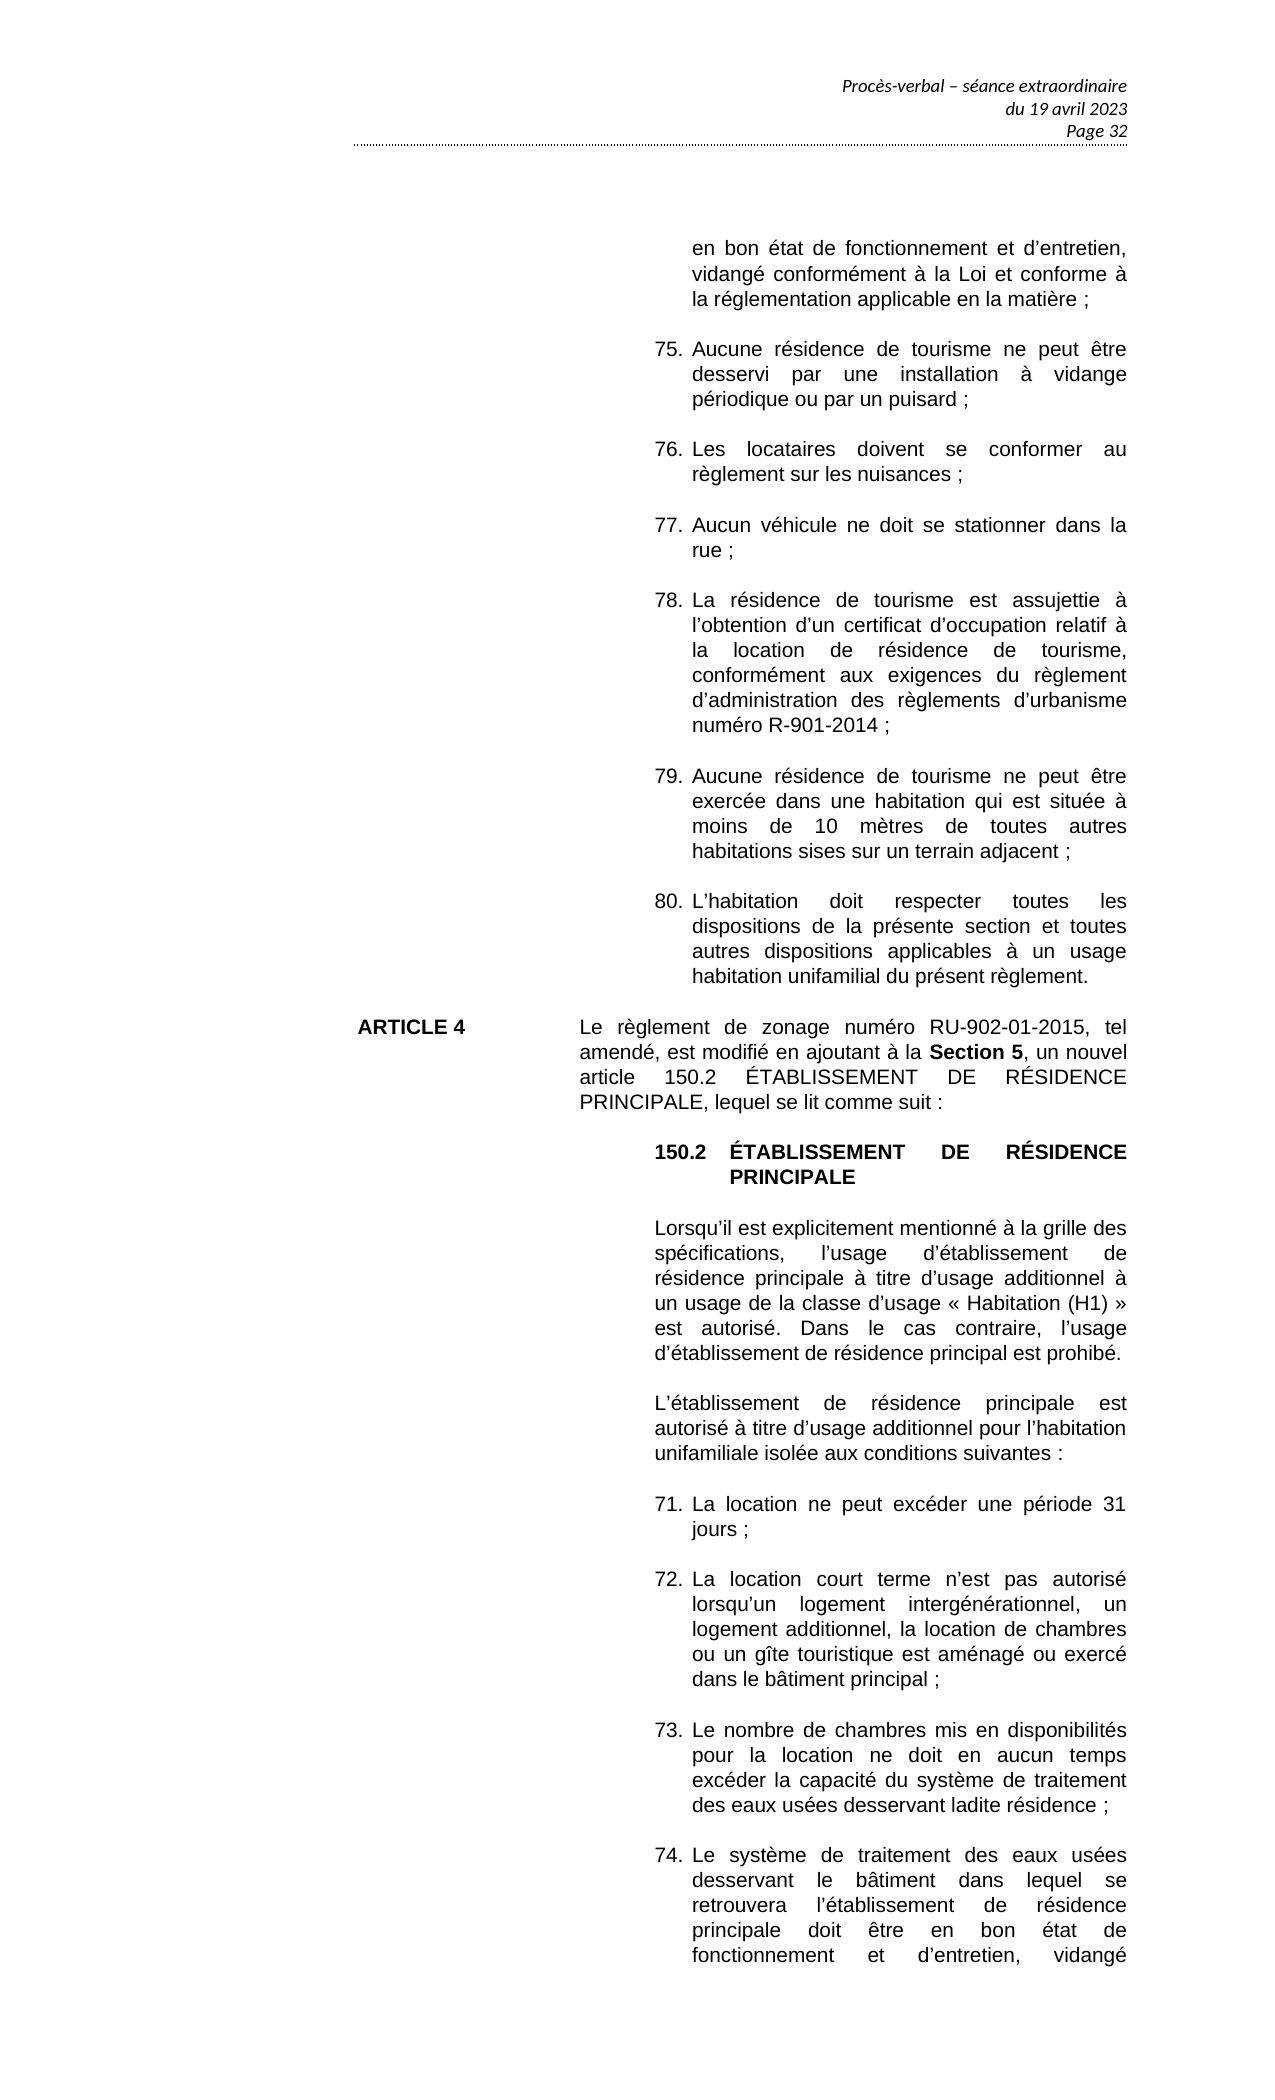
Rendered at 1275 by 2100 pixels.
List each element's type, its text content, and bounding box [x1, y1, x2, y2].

list Les locataires doivent se conformer au règlement sur les nuisances ; [654, 437, 1127, 486]
text Lorsqu’il est explicitement mentionné à la grille des spécifications, l’usage d’établissement de résidence principale à titre d’usage additionnel à un usage de la classe d’usage « Habitation (H1) » est autorisé. Dans le cas contraire, l’usage d’établissement de résidence principal est prohibé. [654, 1215, 1127, 1365]
list La location court terme n’est pas autorisé lorsqu’un logement intergénérationnel, un logement additionnel, la location de chambres ou un gîte touristique est aménagé ou exercé dans le bâtiment principal ; [654, 1567, 1127, 1691]
text 150.2 ÉTABLISSEMENT DE RÉSIDENCE PRINCIPALE [654, 1140, 1127, 1189]
text L’établissement de résidence principale est autorisé à titre d’usage additionnel pour l’habitation unifamiliale isolée aux conditions suivantes : [654, 1391, 1127, 1465]
list La résidence de tourisme est assujettie à l’obtention d’un certificat d’occupation relatif à la location de résidence de tourisme, conformément aux exigences du règlement d’administration des règlements d’urbanisme numéro R-901-2014 ; [654, 588, 1127, 737]
list Aucune résidence de tourisme ne peut être desservi par une installation à vidange périodique ou par un puisard ; [654, 337, 1127, 411]
list L’habitation doit respecter toutes les dispositions de la présente section et toutes autres dispositions applicables à un usage habitation unifamilial du présent règlement. [654, 889, 1127, 988]
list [654, 236, 1127, 310]
text ARTICLE 4 Le règlement de zonage numéro RU-902-01-2015, tel amendé, est modifié en ajoutant à la Section 5, un nouvel article 150.2 ÉTABLISSEMENT DE RÉSIDENCE PRINCIPALE, lequel se lit comme suit : [357, 1014, 1127, 1114]
list Aucune résidence de tourisme ne peut être exercée dans une habitation qui est située à moins de 10 mètres de toutes autres habitations sises sur un terrain adjacent ; [654, 763, 1127, 863]
list La location ne peut excéder une période 31 jours ; [654, 1491, 1127, 1541]
list Aucun véhicule ne doit se stationner dans la rue ; [654, 512, 1127, 561]
list Le nombre de chambres mis en disponibilités pour la location ne doit en aucun temps excéder la capacité du système de traitement des eaux usées desservant ladite résidence ; [654, 1717, 1127, 1817]
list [654, 1843, 1127, 1967]
